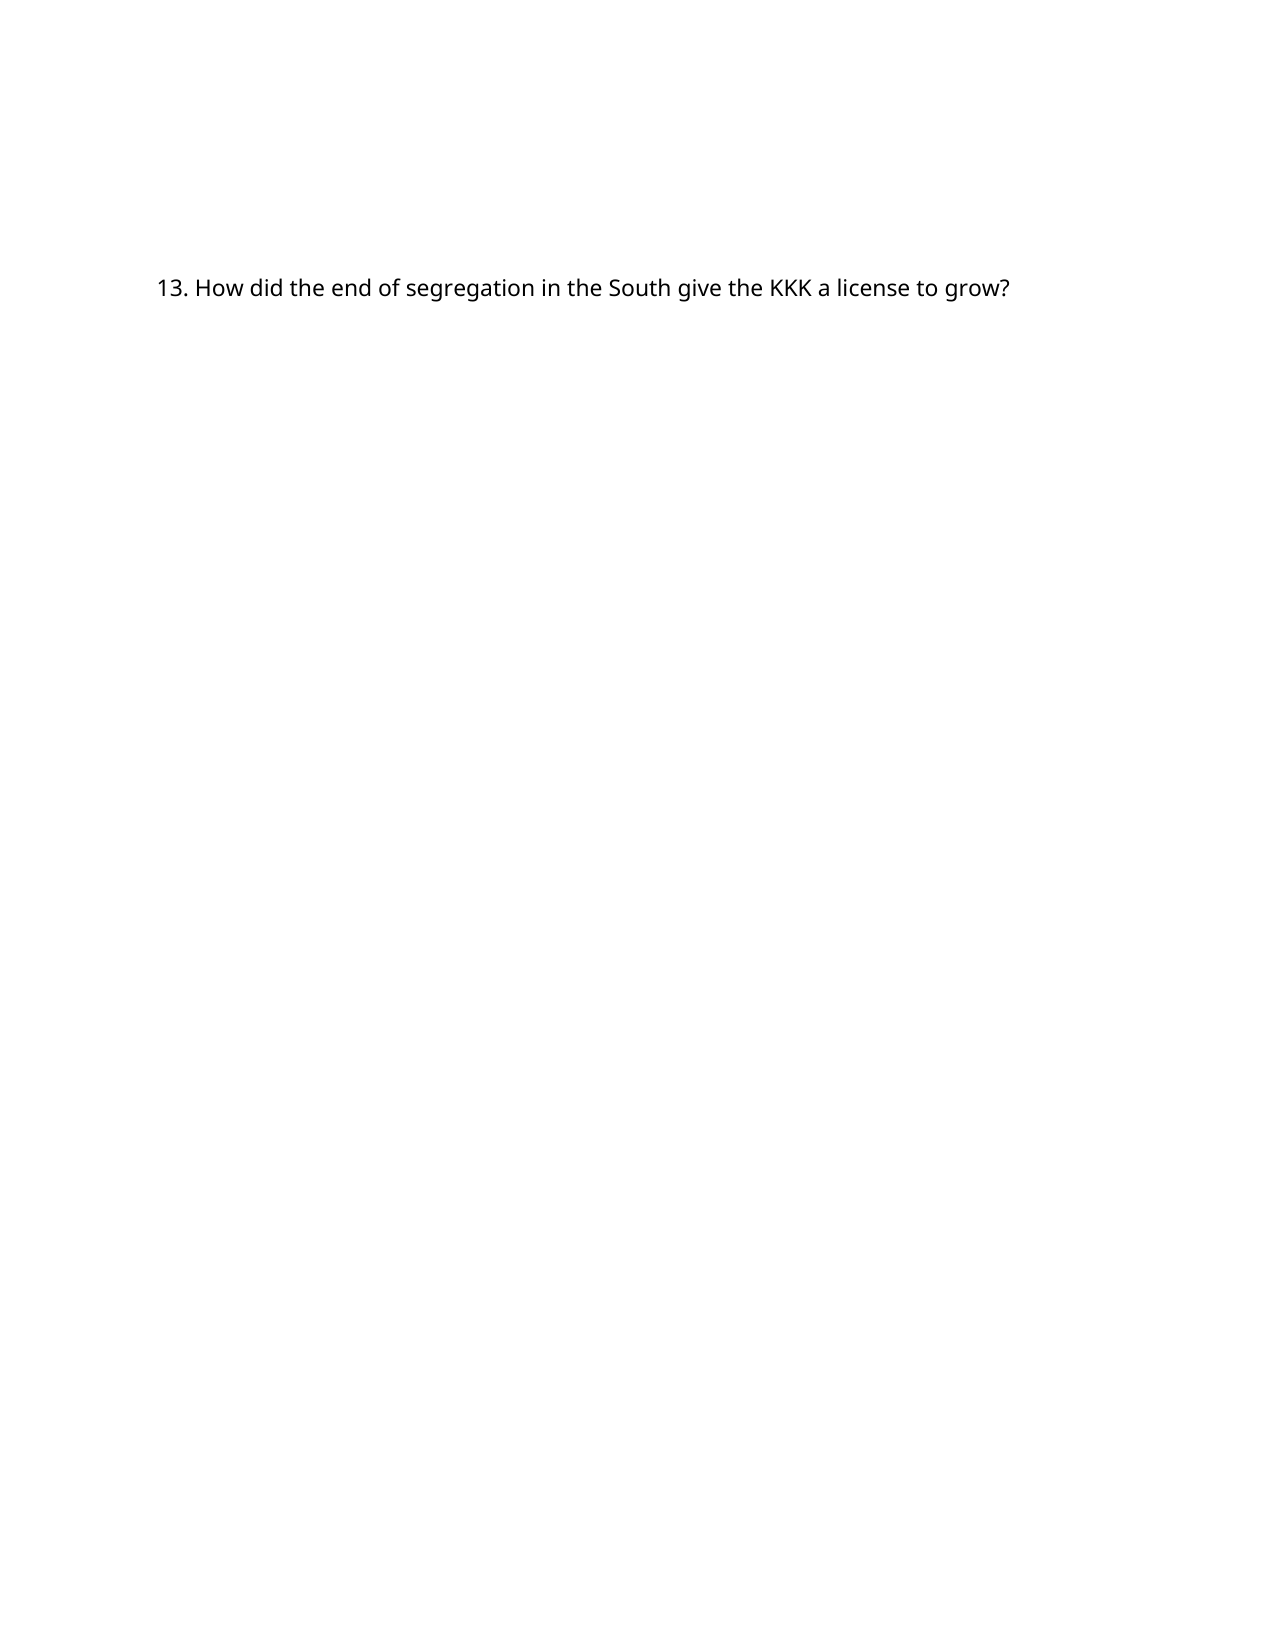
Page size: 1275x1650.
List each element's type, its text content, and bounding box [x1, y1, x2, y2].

text 13. How did the end of segregation in the South give the KKK a license to grow? [156, 272, 1118, 303]
